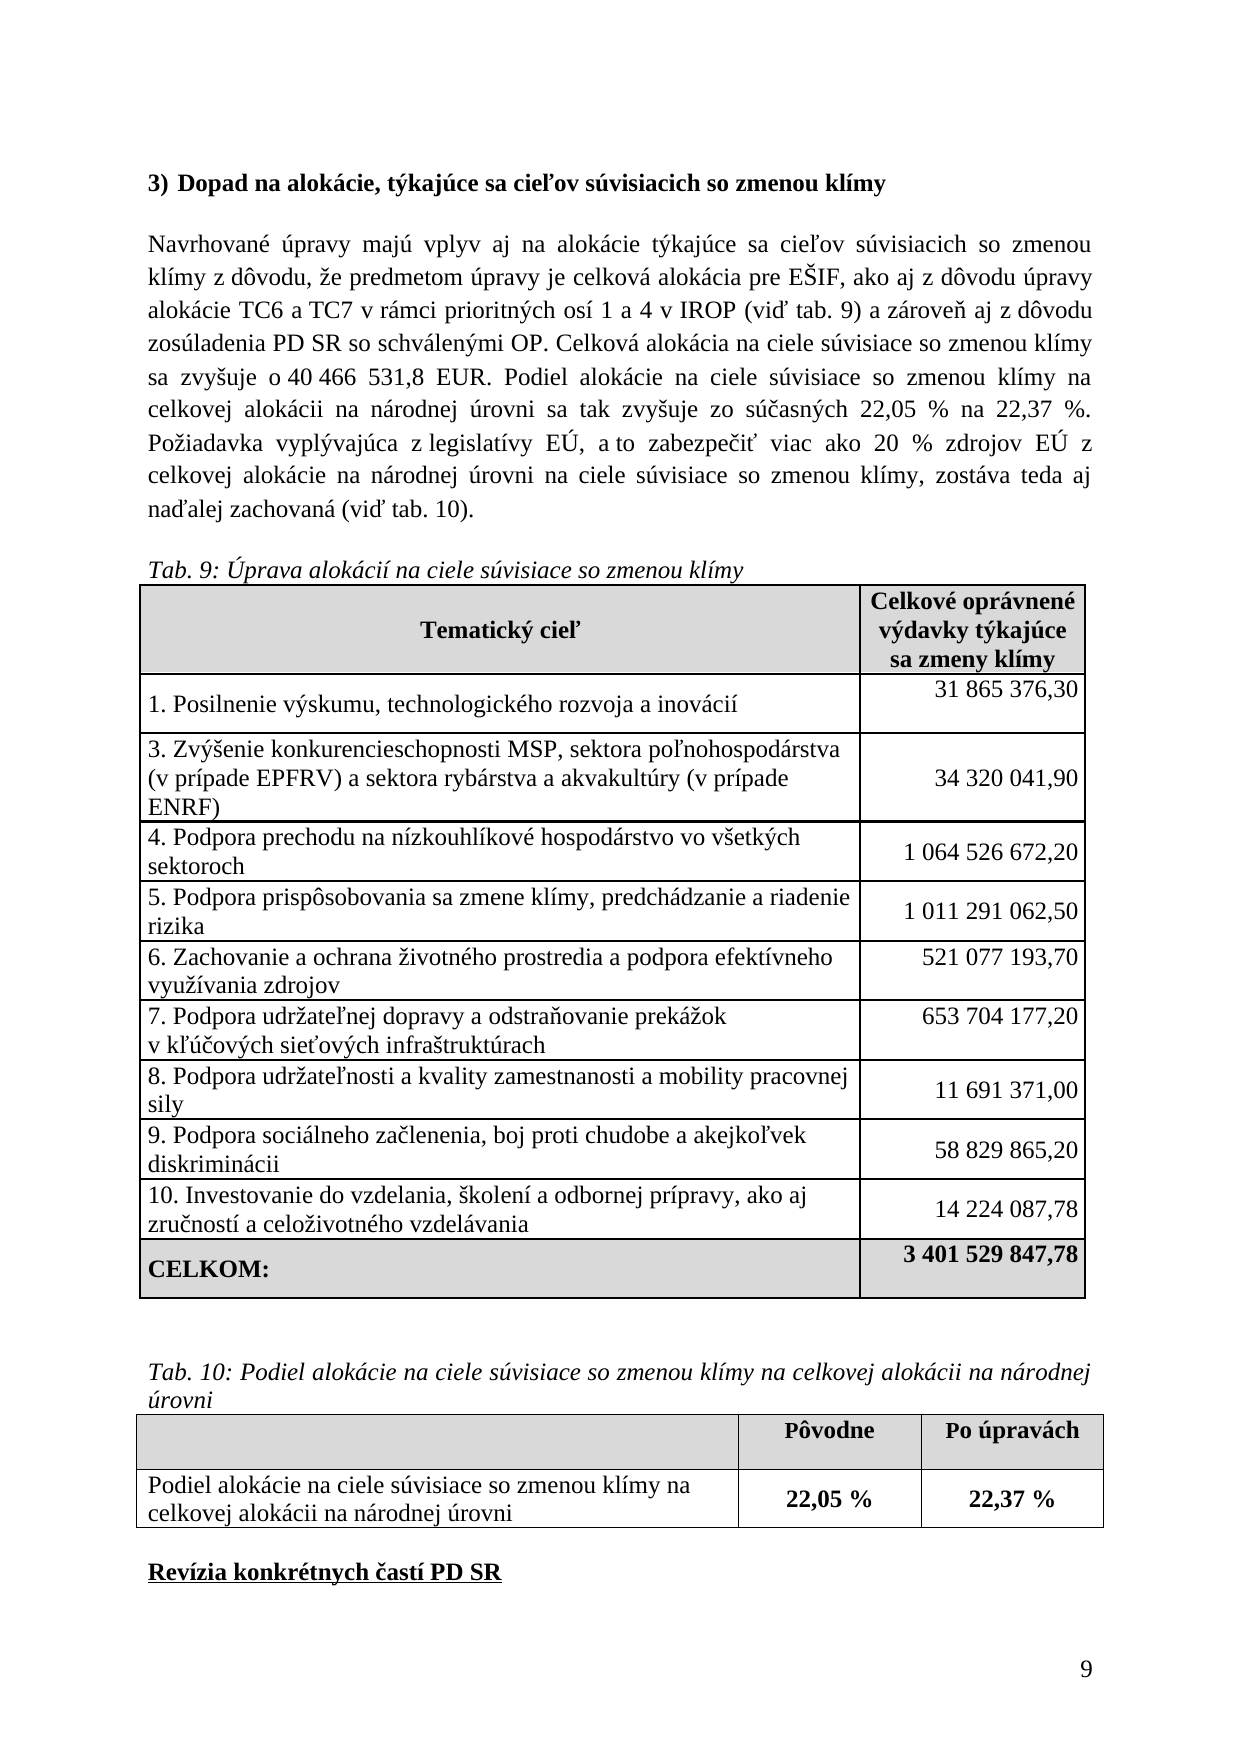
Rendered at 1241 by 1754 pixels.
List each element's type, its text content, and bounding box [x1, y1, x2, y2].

table_cell 11 691 371,00 [861, 1061, 1084, 1118]
table_cell CELKOM: [141, 1240, 859, 1297]
table_header Po úpravách [922, 1415, 1103, 1469]
table_cell 9. Podpora sociálneho začlenenia, boj proti chudobe a akejkoľvek diskriminácii [141, 1120, 859, 1178]
text Tab. 10: Podiel alokácie na ciele súvisiace so zmenou klímy na celkovej alokácii na národnej úrovni [148, 1357, 1093, 1414]
table_cell 3. Zvýšenie konkurencieschopnosti MSP, sektora poľnohospodárstva (v prípade EPFRV) a sektora rybárstva a akvakultúry (v prípade ENRF) [141, 734, 859, 820]
table_cell 1. Posilnenie výskumu, technologického rozvoja a inovácií [141, 675, 859, 732]
table_cell 10. Investovanie do vzdelania, školení a odbornej prípravy, ako aj zručností a celoživotného vzdelávania [141, 1180, 859, 1237]
table_cell 58 829 865,20 [861, 1120, 1084, 1178]
table_header Tematický cieľ [141, 586, 859, 672]
table_cell Podiel alokácie na ciele súvisiace so zmenou klímy na celkovej alokácii na národnej úrovni [137, 1470, 738, 1527]
table_header Celkové oprávnené výdavky týkajúce sa zmeny klímy [861, 586, 1084, 672]
table_cell 8. Podpora udržateľnosti a kvality zamestnanosti a mobility pracovnej sily [141, 1061, 859, 1118]
table_cell 3 401 529 847,78 [861, 1240, 1084, 1297]
table_cell 7. Podpora udržateľnej dopravy a odstraňovanie prekážok v kľúčových sieťových infraštruktúrach [141, 1001, 859, 1059]
table_cell 31 865 376,30 [861, 675, 1084, 732]
table_cell 521 077 193,70 [861, 942, 1084, 999]
table_cell 22,05 % [739, 1470, 921, 1527]
table_header Pôvodne [739, 1415, 921, 1469]
table_cell 1 011 291 062,50 [861, 882, 1084, 939]
list Dopad na alokácie, týkajúce sa cieľov súvisiacich so zmenou klímy [148, 168, 1093, 196]
table_header [137, 1415, 738, 1469]
text Revízia konkrétnych častí PD SR [148, 1557, 1093, 1586]
table_cell 1 064 526 672,20 [861, 823, 1084, 880]
table_cell 14 224 087,78 [861, 1180, 1084, 1237]
text Tab. 9: Úprava alokácií na ciele súvisiace so zmenou klímy [148, 555, 1093, 584]
table_cell 6. Zachovanie a ochrana životného prostredia a podpora efektívneho využívania zdrojov [141, 942, 859, 999]
table_cell 5. Podpora prispôsobovania sa zmene klímy, predchádzanie a riadenie rizika [141, 882, 859, 939]
table_cell 22,37 % [922, 1470, 1103, 1527]
table_cell 34 320 041,90 [861, 734, 1084, 820]
text Navrhované úpravy majú vplyv aj na alokácie týkajúce sa cieľov súvisiacich so zmenou klímy z dôvodu, že predmetom úpravy je celková alokácia pre EŠIF, ako aj z dôvodu úpravy alokácie TC6 a TC7 v rámci prioritných osí 1 a 4 v IROP (viď tab. 9) a zároveň aj z dôvodu zosúladenia PD SR so schválenými OP. Celková alokácia na ciele súvisiace so zmenou klímy sa zvyšuje o 40 466 531,8 EUR. Podiel alokácie na ciele súvisiace so zmenou klímy na celkovej alokácii na národnej úrovni sa tak zvyšuje zo súčasných 22,05 % na 22,37 %. Požiadavka vyplývajúca z legislatívy EÚ, a to zabezpečiť viac ako 20 % zdrojov EÚ z celkovej alokácie na národnej úrovni na ciele súvisiace so zmenou klímy, zostáva teda aj naďalej zachovaná (viď tab. 10). [148, 229, 1093, 522]
table_cell 653 704 177,20 [861, 1001, 1084, 1059]
table_cell 4. Podpora prechodu na nízkouhlíkové hospodárstvo vo všetkých sektoroch [141, 823, 859, 880]
